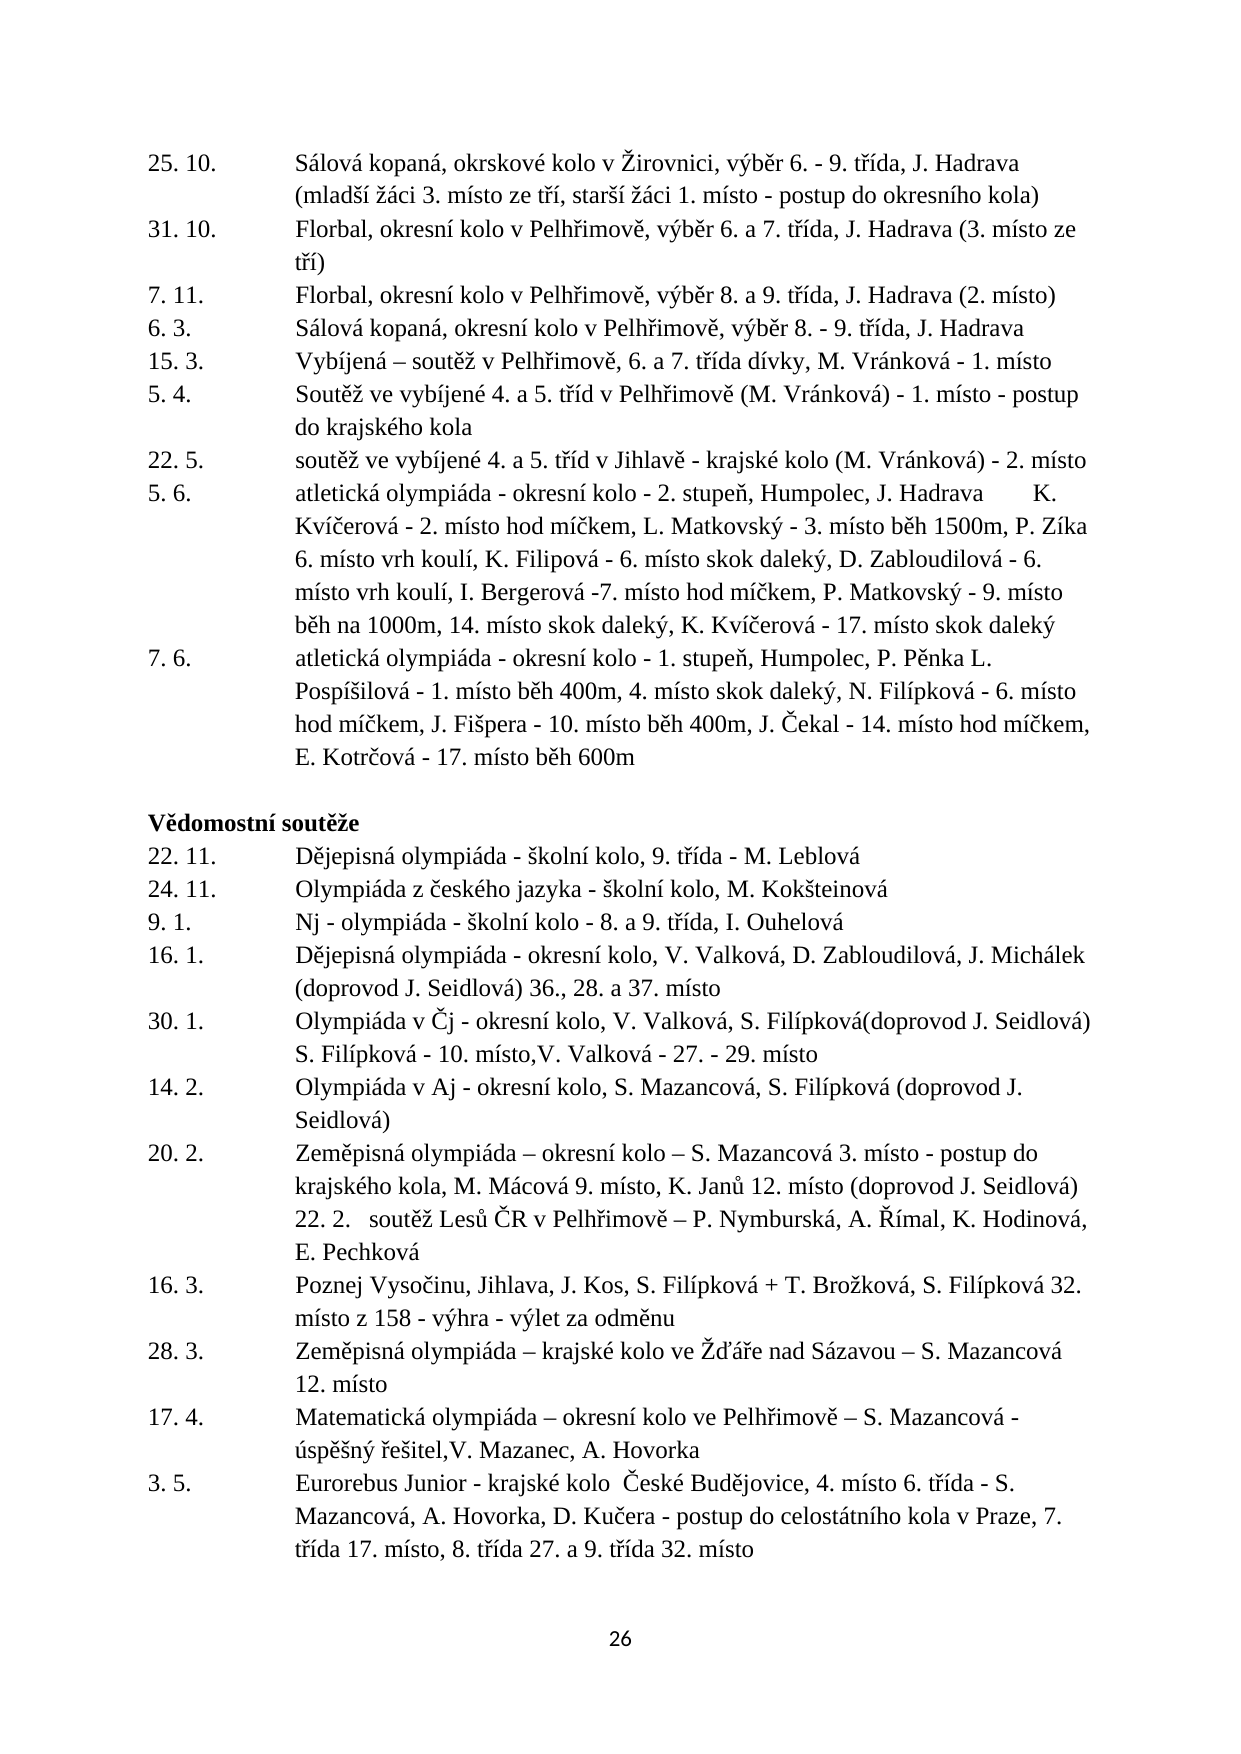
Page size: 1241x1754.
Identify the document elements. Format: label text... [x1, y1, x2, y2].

text 14. 2. Olympiáda v Aj - okresní kolo, S. Mazancová, S. Filípková (doprovod J. Seidlová) [148, 1072, 1093, 1134]
text 5. 6. atletická olympiáda - okresní kolo - 2. stupeň, Humpolec, J. Hadrava K. Kvíčerová - 2. místo hod míčkem, L. Matkovský - 3. místo běh 1500m, P. Zíka 6. místo vrh koulí, K. Filipová - 6. místo skok daleký, D. Zabloudilová - 6. místo vrh koulí, I. Bergerová -7. místo hod míčkem, P. Matkovský - 9. místo běh na 1000m, 14. místo skok daleký, K. Kvíčerová - 17. místo skok daleký [148, 478, 1093, 639]
text 31. 10. Florbal, okresní kolo v Pelhřimově, výběr 6. a 7. třída, J. Hadrava (3. místo ze tří) [148, 214, 1093, 275]
text 22. 11. Dějepisná olympiáda - školní kolo, 9. třída - M. Leblová [148, 841, 1093, 870]
text 5. 4. Soutěž ve vybíjené 4. a 5. tříd v Pelhřimově (M. Vránková) - 1. místo - postup do krajského kola [148, 379, 1093, 441]
text 25. 10. Sálová kopaná, okrskové kolo v Žirovnici, výběr 6. - 9. třída, J. Hadrava (mladší žáci 3. místo ze tří, starší žáci 1. místo - postup do okresního kola) [148, 148, 1093, 209]
text 20. 2. Zeměpisná olympiáda – okresní kolo – S. Mazancová 3. místo - postup do krajského kola, M. Mácová 9. místo, K. Janů 12. místo (doprovod J. Seidlová) 22. 2. soutěž Lesů ČR v Pelhřimově – P. Nymburská, A. Římal, K. Hodinová, E. Pechková [148, 1138, 1093, 1266]
text 9. 1. Nj - olympiáda - školní kolo - 8. a 9. třída, I. Ouhelová [148, 907, 1093, 936]
text 16. 1. Dějepisná olympiáda - okresní kolo, V. Valková, D. Zabloudilová, J. Michálek (doprovod J. Seidlová) 36., 28. a 37. místo [148, 940, 1093, 1002]
text 30. 1. Olympiáda v Čj - okresní kolo, V. Valková, S. Filípková(doprovod J. Seidlová) S. Filípková - 10. místo,V. Valková - 27. - 29. místo [148, 1006, 1093, 1068]
text 28. 3. Zeměpisná olympiáda – krajské kolo ve Žďáře nad Sázavou – S. Mazancová 12. místo [148, 1336, 1093, 1398]
text 16. 3. Poznej Vysočinu, Jihlava, J. Kos, S. Filípková + T. Brožková, S. Filípková 32. místo z 158 - výhra - výlet za odměnu [148, 1270, 1093, 1332]
text 3. 5. Eurorebus Junior - krajské kolo České Budějovice, 4. místo 6. třída - S. Mazancová, A. Hovorka, D. Kučera - postup do celostátního kola v Praze, 7. třída 17. místo, 8. třída 27. a 9. třída 32. místo [148, 1468, 1093, 1563]
text 24. 11. Olympiáda z českého jazyka - školní kolo, M. Kokšteinová [148, 874, 1093, 903]
text 22. 5. soutěž ve vybíjené 4. a 5. tříd v Jihlavě - krajské kolo (M. Vránková) - 2. místo [148, 445, 1093, 473]
text 6. 3. Sálová kopaná, okresní kolo v Pelhřimově, výběr 8. - 9. třída, J. Hadrava [148, 313, 1093, 341]
text 17. 4. Matematická olympiáda – okresní kolo ve Pelhřimově – S. Mazancová - úspěšný řešitel,V. Mazanec, A. Hovorka [148, 1402, 1093, 1464]
text 7. 6. atletická olympiáda - okresní kolo - 1. stupeň, Humpolec, P. Pěnka L. Pospíšilová - 1. místo běh 400m, 4. místo skok daleký, N. Filípková - 6. místo hod míčkem, J. Fišpera - 10. místo běh 400m, J. Čekal - 14. místo hod míčkem, E. Kotrčová - 17. místo běh 600m [148, 643, 1093, 771]
text 7. 11. Florbal, okresní kolo v Pelhřimově, výběr 8. a 9. třída, J. Hadrava (2. místo) [148, 280, 1093, 308]
text 15. 3. Vybíjená – soutěž v Pelhřimově, 6. a 7. třída dívky, M. Vránková - 1. místo [148, 346, 1093, 374]
text Vědomostní soutěže [148, 808, 1093, 837]
